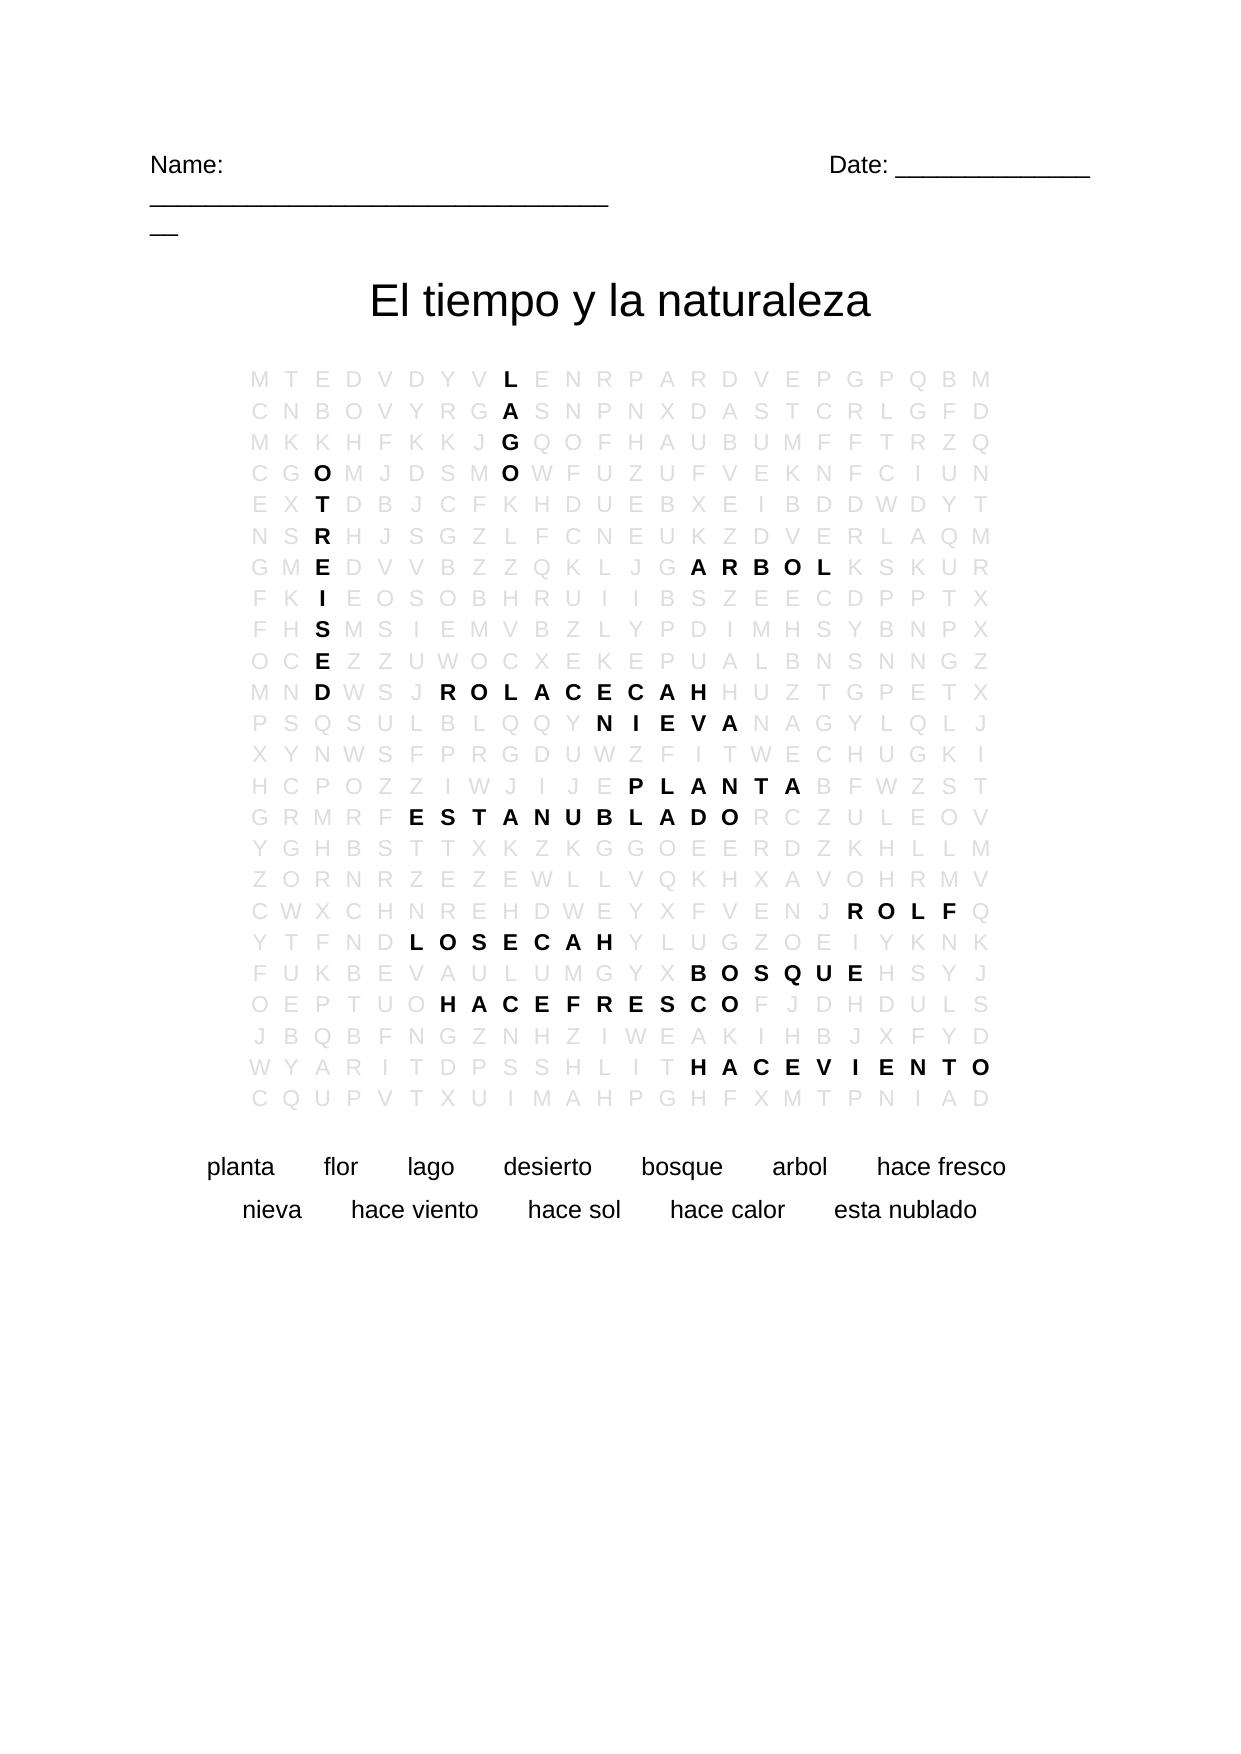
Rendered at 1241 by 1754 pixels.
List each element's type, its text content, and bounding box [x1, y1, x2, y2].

table_cell Y [244, 833, 275, 864]
table_cell Z [401, 864, 432, 895]
table_cell E [495, 864, 526, 895]
table_cell E [620, 645, 651, 676]
table_cell D [307, 676, 338, 708]
table_cell A [558, 926, 589, 958]
table_cell Z [745, 926, 777, 958]
table_cell R [840, 395, 871, 426]
table_cell N [620, 395, 651, 426]
table_cell W [526, 458, 557, 489]
table_cell H [275, 614, 307, 645]
table_cell N [808, 645, 839, 676]
table_cell G [651, 551, 683, 583]
table_cell L [651, 770, 683, 801]
table_cell D [401, 458, 432, 489]
table_cell K [840, 833, 871, 864]
table_cell I [714, 614, 745, 645]
text planta flor lago desierto bosque arbol hace fresco nieva hace viento hace sol hace calor esta nublado [150, 1151, 1090, 1223]
table_cell B [307, 395, 338, 426]
table_cell C [244, 895, 275, 926]
table_cell C [495, 989, 526, 1020]
table_cell H [777, 614, 808, 645]
table_cell R [338, 1051, 369, 1083]
title El tiempo y la naturaleza [150, 274, 1090, 326]
table_cell O [307, 458, 338, 489]
table_cell V [620, 864, 651, 895]
table_cell R [840, 520, 871, 551]
table_cell F [934, 895, 965, 926]
table_cell U [902, 989, 933, 1020]
table_cell V [808, 1051, 839, 1083]
table_cell W [432, 645, 463, 676]
table_cell Z [464, 551, 495, 583]
table_cell N [275, 676, 307, 708]
table_cell B [777, 645, 808, 676]
table_cell D [965, 1020, 996, 1051]
table_cell P [902, 583, 933, 614]
table_cell S [275, 520, 307, 551]
table_cell I [840, 1051, 871, 1083]
table_cell M [244, 426, 275, 458]
table_header Date: ______________ [620, 150, 1090, 274]
table_cell R [745, 801, 777, 833]
table_cell E [558, 645, 589, 676]
table_cell B [651, 583, 683, 614]
table_cell W [464, 770, 495, 801]
table_cell X [275, 489, 307, 520]
table_cell E [464, 895, 495, 926]
table_cell C [275, 645, 307, 676]
table_cell G [934, 645, 965, 676]
table_cell I [589, 1020, 620, 1051]
table_cell C [495, 645, 526, 676]
table_header Y [432, 364, 463, 395]
table_cell D [526, 895, 557, 926]
table_cell E [902, 801, 933, 833]
table_cell Y [558, 708, 589, 739]
table_cell O [244, 645, 275, 676]
table_cell H [620, 426, 651, 458]
table_cell N [714, 770, 745, 801]
table_cell N [871, 645, 902, 676]
table_cell Q [307, 708, 338, 739]
table_cell M [965, 520, 996, 551]
table_cell O [934, 801, 965, 833]
table_cell L [495, 958, 526, 989]
table_cell Y [620, 926, 651, 958]
table_cell U [307, 1083, 338, 1114]
table_header P [620, 364, 651, 395]
table_cell U [651, 520, 683, 551]
table_cell V [369, 551, 401, 583]
table_cell G [589, 958, 620, 989]
table_cell Y [620, 958, 651, 989]
table_cell R [745, 833, 777, 864]
table_cell G [495, 739, 526, 770]
table_cell L [934, 833, 965, 864]
table_cell J [840, 1020, 871, 1051]
table_cell A [683, 770, 714, 801]
table_cell S [745, 395, 777, 426]
table_cell E [871, 1051, 902, 1083]
table_cell H [714, 864, 745, 895]
table_cell H [495, 895, 526, 926]
table_cell T [965, 770, 996, 801]
table_cell N [307, 739, 338, 770]
table_cell N [401, 895, 432, 926]
table_cell G [902, 739, 933, 770]
table_cell O [275, 864, 307, 895]
table_header D [401, 364, 432, 395]
table_cell H [432, 989, 463, 1020]
table_cell R [369, 864, 401, 895]
table_cell L [902, 833, 933, 864]
table_cell E [714, 833, 745, 864]
table_header E [307, 364, 338, 395]
table_cell G [432, 520, 463, 551]
table_cell L [589, 864, 620, 895]
table_cell X [871, 1020, 902, 1051]
table_cell H [369, 895, 401, 926]
table_cell E [714, 489, 745, 520]
table_header R [589, 364, 620, 395]
table_cell Z [714, 583, 745, 614]
table_cell I [620, 1051, 651, 1083]
table_cell N [871, 1083, 902, 1114]
table_cell U [871, 739, 902, 770]
table_cell V [401, 551, 432, 583]
table_cell L [558, 864, 589, 895]
table_cell A [714, 645, 745, 676]
table_cell D [840, 489, 871, 520]
table_cell E [275, 989, 307, 1020]
table_cell L [934, 708, 965, 739]
table_cell U [745, 426, 777, 458]
table_cell G [432, 1020, 463, 1051]
table_cell R [464, 739, 495, 770]
table_cell X [244, 739, 275, 770]
table_cell H [683, 1051, 714, 1083]
table_cell S [840, 645, 871, 676]
table_cell I [401, 614, 432, 645]
table_cell G [714, 926, 745, 958]
table_cell E [777, 739, 808, 770]
table_cell W [338, 676, 369, 708]
table_cell T [934, 1051, 965, 1083]
table_cell C [808, 583, 839, 614]
table_cell Y [840, 708, 871, 739]
table_cell A [934, 1083, 965, 1114]
table_cell S [432, 458, 463, 489]
table_cell G [808, 708, 839, 739]
table_cell M [464, 614, 495, 645]
table_cell R [902, 426, 933, 458]
table_cell Q [965, 895, 996, 926]
table_cell S [871, 551, 902, 583]
table_cell Z [620, 458, 651, 489]
table_cell I [526, 770, 557, 801]
table_cell U [401, 645, 432, 676]
table_cell Y [401, 395, 432, 426]
table_cell X [464, 833, 495, 864]
table_cell K [307, 958, 338, 989]
table_cell G [620, 833, 651, 864]
table_cell R [432, 676, 463, 708]
table_cell K [432, 426, 463, 458]
table_cell R [307, 864, 338, 895]
table_cell A [651, 676, 683, 708]
table_cell D [683, 614, 714, 645]
table_cell V [401, 958, 432, 989]
table_cell L [934, 989, 965, 1020]
table_cell E [244, 489, 275, 520]
table_cell P [651, 645, 683, 676]
table_cell Q [526, 708, 557, 739]
table_cell E [745, 895, 777, 926]
table_cell U [745, 676, 777, 708]
table_cell F [840, 770, 871, 801]
table_cell J [808, 895, 839, 926]
table_cell X [745, 1083, 777, 1114]
table_cell M [275, 551, 307, 583]
table_cell L [401, 708, 432, 739]
table_cell B [432, 551, 463, 583]
table_cell O [432, 583, 463, 614]
table_cell X [965, 614, 996, 645]
table_cell M [464, 458, 495, 489]
table_cell N [495, 1020, 526, 1051]
table_cell F [558, 458, 589, 489]
table_cell K [558, 551, 589, 583]
table_cell D [871, 989, 902, 1020]
table_cell L [464, 708, 495, 739]
table_cell A [651, 801, 683, 833]
table_cell A [683, 1020, 714, 1051]
table_cell B [275, 1020, 307, 1051]
table_cell H [589, 926, 620, 958]
table_cell T [464, 801, 495, 833]
table_cell F [934, 395, 965, 426]
table_cell E [338, 583, 369, 614]
table_cell A [714, 395, 745, 426]
table_cell L [495, 520, 526, 551]
table_cell K [275, 426, 307, 458]
table_cell A [651, 426, 683, 458]
table_cell N [902, 645, 933, 676]
table_cell C [777, 801, 808, 833]
table_cell D [745, 520, 777, 551]
table_cell M [244, 676, 275, 708]
table_cell N [589, 520, 620, 551]
table_cell D [558, 489, 589, 520]
table_cell P [934, 614, 965, 645]
table_cell B [808, 770, 839, 801]
table_cell K [902, 926, 933, 958]
table_cell Z [558, 1020, 589, 1051]
table_cell E [307, 551, 338, 583]
table_cell L [651, 926, 683, 958]
table_cell E [620, 989, 651, 1020]
table_cell B [808, 1020, 839, 1051]
table_cell Z [934, 426, 965, 458]
table_cell C [526, 926, 557, 958]
table_cell F [683, 895, 714, 926]
table_cell G [495, 426, 526, 458]
table_cell M [558, 958, 589, 989]
table_cell N [558, 395, 589, 426]
table_cell C [745, 1051, 777, 1083]
table_cell S [902, 958, 933, 989]
table_cell B [338, 833, 369, 864]
table_cell D [526, 739, 557, 770]
table_cell R [275, 801, 307, 833]
table_cell I [589, 583, 620, 614]
table_header D [714, 364, 745, 395]
table_cell L [495, 676, 526, 708]
table_header E [777, 364, 808, 395]
table_cell L [871, 708, 902, 739]
table_cell Q [526, 426, 557, 458]
table_cell O [714, 801, 745, 833]
table_cell N [965, 458, 996, 489]
table_cell S [369, 676, 401, 708]
table_cell D [369, 926, 401, 958]
table_cell L [620, 801, 651, 833]
table_cell F [651, 739, 683, 770]
table_cell U [558, 739, 589, 770]
table_cell P [620, 1083, 651, 1114]
table_cell T [714, 739, 745, 770]
table_cell F [840, 426, 871, 458]
table_cell W [871, 770, 902, 801]
table_cell H [244, 770, 275, 801]
table_cell E [589, 770, 620, 801]
table_cell A [432, 958, 463, 989]
table_cell G [464, 395, 495, 426]
table_cell B [526, 614, 557, 645]
table_cell P [432, 739, 463, 770]
table_cell D [965, 395, 996, 426]
table_cell I [965, 739, 996, 770]
table_cell N [589, 708, 620, 739]
table_header V [369, 364, 401, 395]
table_cell C [558, 520, 589, 551]
table_cell E [620, 489, 651, 520]
table_cell J [464, 426, 495, 458]
table_cell U [558, 583, 589, 614]
table_cell T [401, 833, 432, 864]
table_cell D [808, 489, 839, 520]
table_cell X [651, 895, 683, 926]
table_cell W [558, 895, 589, 926]
table_cell J [401, 489, 432, 520]
table_cell V [714, 458, 745, 489]
table_cell A [495, 395, 526, 426]
table_cell Y [934, 958, 965, 989]
table_cell O [871, 895, 902, 926]
table_cell W [275, 895, 307, 926]
table_cell J [495, 770, 526, 801]
table_cell E [432, 864, 463, 895]
table_cell H [714, 676, 745, 708]
table_cell D [965, 1083, 996, 1114]
table_cell B [589, 801, 620, 833]
table_cell I [620, 583, 651, 614]
table_cell N [401, 1020, 432, 1051]
table_cell C [808, 739, 839, 770]
table_cell Q [902, 708, 933, 739]
table_cell V [808, 864, 839, 895]
table_cell E [777, 583, 808, 614]
table_cell G [275, 833, 307, 864]
table_cell V [714, 895, 745, 926]
table_cell Y [244, 926, 275, 958]
table_cell H [307, 833, 338, 864]
table_cell Q [934, 520, 965, 551]
table_cell H [526, 489, 557, 520]
table_cell S [369, 833, 401, 864]
table_cell Z [464, 520, 495, 551]
table_cell B [683, 958, 714, 989]
table_cell M [338, 614, 369, 645]
table_cell Z [902, 770, 933, 801]
table_cell C [558, 676, 589, 708]
table_cell W [589, 739, 620, 770]
table_cell T [745, 770, 777, 801]
table_cell F [401, 739, 432, 770]
table_cell N [526, 801, 557, 833]
table_cell U [369, 989, 401, 1020]
table_cell P [307, 770, 338, 801]
table_cell V [369, 1083, 401, 1114]
table_cell H [871, 833, 902, 864]
table_cell T [338, 989, 369, 1020]
table_cell J [401, 676, 432, 708]
table_cell Y [934, 489, 965, 520]
table_cell J [777, 989, 808, 1020]
table_cell L [902, 895, 933, 926]
table_cell B [871, 614, 902, 645]
table_cell U [683, 645, 714, 676]
table_cell K [495, 489, 526, 520]
table_cell Z [965, 645, 996, 676]
table_cell X [745, 864, 777, 895]
table_cell L [589, 551, 620, 583]
table_cell A [526, 676, 557, 708]
table_cell K [495, 833, 526, 864]
table_cell N [777, 895, 808, 926]
table_cell L [871, 395, 902, 426]
table_cell U [589, 489, 620, 520]
table_cell O [464, 676, 495, 708]
table_cell O [558, 426, 589, 458]
table_cell A [714, 1051, 745, 1083]
table_cell U [683, 926, 714, 958]
table_cell Z [401, 770, 432, 801]
table_cell F [244, 958, 275, 989]
table_cell E [683, 833, 714, 864]
table_cell F [558, 989, 589, 1020]
table_cell D [338, 489, 369, 520]
table_cell I [745, 489, 777, 520]
table_cell J [244, 1020, 275, 1051]
table_cell K [275, 583, 307, 614]
table_cell H [840, 739, 871, 770]
table_cell F [714, 1083, 745, 1114]
table_cell H [558, 1051, 589, 1083]
table_cell I [495, 1083, 526, 1114]
table_cell D [683, 801, 714, 833]
table_cell B [464, 583, 495, 614]
table_cell U [275, 958, 307, 989]
table_cell M [777, 426, 808, 458]
table_cell V [965, 864, 996, 895]
table_cell O [840, 864, 871, 895]
table_cell N [934, 926, 965, 958]
table_cell R [526, 583, 557, 614]
table_cell Z [464, 864, 495, 895]
table_cell A [714, 708, 745, 739]
table_header P [808, 364, 839, 395]
table_cell V [495, 614, 526, 645]
table_cell F [307, 926, 338, 958]
table_cell E [495, 926, 526, 958]
table_header T [275, 364, 307, 395]
table_cell O [714, 958, 745, 989]
table_cell Y [840, 614, 871, 645]
table_cell F [683, 458, 714, 489]
table_cell D [808, 989, 839, 1020]
table_cell S [745, 958, 777, 989]
table_cell R [714, 551, 745, 583]
table_cell P [244, 708, 275, 739]
table_cell E [401, 801, 432, 833]
table_cell F [369, 1020, 401, 1051]
table_cell U [526, 958, 557, 989]
table_cell B [338, 958, 369, 989]
table_cell Z [808, 801, 839, 833]
table_header P [871, 364, 902, 395]
table_cell F [244, 614, 275, 645]
table_cell X [526, 645, 557, 676]
table_cell L [808, 551, 839, 583]
table_cell I [620, 708, 651, 739]
table_cell M [965, 833, 996, 864]
table_cell Y [620, 614, 651, 645]
table_cell Z [558, 614, 589, 645]
table_cell Z [777, 676, 808, 708]
table_cell T [432, 833, 463, 864]
table_cell P [651, 614, 683, 645]
table_cell Y [620, 895, 651, 926]
table_cell O [651, 833, 683, 864]
table_cell I [683, 739, 714, 770]
table_cell S [526, 1051, 557, 1083]
table_cell T [808, 676, 839, 708]
table_cell W [526, 864, 557, 895]
table_cell E [902, 676, 933, 708]
table_cell O [777, 926, 808, 958]
table_header B [934, 364, 965, 395]
table_cell S [526, 395, 557, 426]
table_cell H [871, 864, 902, 895]
table_cell W [871, 489, 902, 520]
table_cell C [244, 395, 275, 426]
table_cell K [558, 833, 589, 864]
table_cell H [840, 989, 871, 1020]
table_cell G [244, 801, 275, 833]
table_cell L [871, 520, 902, 551]
table_cell J [965, 708, 996, 739]
table_cell E [526, 989, 557, 1020]
table_cell F [745, 989, 777, 1020]
table_cell P [464, 1051, 495, 1083]
table_cell M [745, 614, 777, 645]
table_cell C [275, 770, 307, 801]
table_cell L [589, 1051, 620, 1083]
table_cell I [369, 1051, 401, 1083]
table_cell P [307, 989, 338, 1020]
table_header Q [902, 364, 933, 395]
table_cell Q [526, 551, 557, 583]
table_cell O [714, 989, 745, 1020]
table_cell P [620, 770, 651, 801]
table_cell P [871, 676, 902, 708]
table_cell Q [275, 1083, 307, 1114]
table_cell Z [808, 833, 839, 864]
table_cell K [902, 551, 933, 583]
table_cell A [777, 708, 808, 739]
table_cell T [401, 1051, 432, 1083]
table_cell A [902, 520, 933, 551]
table_cell O [777, 551, 808, 583]
table_cell K [683, 520, 714, 551]
table_cell O [965, 1051, 996, 1083]
table_cell H [589, 1083, 620, 1114]
table_cell D [902, 489, 933, 520]
table_cell U [464, 1083, 495, 1114]
table_header L [495, 364, 526, 395]
table_cell B [369, 489, 401, 520]
table_cell C [338, 895, 369, 926]
table_cell H [338, 520, 369, 551]
table_cell F [902, 1020, 933, 1051]
table_cell E [808, 520, 839, 551]
table_cell K [683, 864, 714, 895]
table_header A [651, 364, 683, 395]
table_cell G [651, 1083, 683, 1114]
table_cell T [934, 676, 965, 708]
table_cell U [558, 801, 589, 833]
table_cell K [401, 426, 432, 458]
table_cell Q [307, 1020, 338, 1051]
table_cell F [464, 489, 495, 520]
table_cell K [934, 739, 965, 770]
table_cell K [714, 1020, 745, 1051]
table_cell S [934, 770, 965, 801]
table_cell J [558, 770, 589, 801]
table_cell Q [777, 958, 808, 989]
table_cell O [464, 645, 495, 676]
table_cell M [307, 801, 338, 833]
table_cell N [902, 614, 933, 645]
table_cell S [369, 614, 401, 645]
table_cell X [651, 958, 683, 989]
table_cell E [589, 676, 620, 708]
table_cell O [401, 989, 432, 1020]
table_cell N [338, 864, 369, 895]
table_cell M [338, 458, 369, 489]
table_cell R [965, 551, 996, 583]
table_cell T [651, 1051, 683, 1083]
table_cell S [369, 739, 401, 770]
table_cell O [338, 395, 369, 426]
table_cell F [840, 458, 871, 489]
table_cell P [589, 395, 620, 426]
table_cell Q [965, 426, 996, 458]
table_header N [558, 364, 589, 395]
table_cell S [401, 520, 432, 551]
table_cell F [526, 520, 557, 551]
table_cell Z [338, 645, 369, 676]
table_cell I [745, 1020, 777, 1051]
table_cell H [338, 426, 369, 458]
table_cell A [495, 801, 526, 833]
table_cell D [683, 395, 714, 426]
table_cell N [902, 1051, 933, 1083]
table_cell V [683, 708, 714, 739]
table_cell Z [714, 520, 745, 551]
table_header M [965, 364, 996, 395]
table_cell S [808, 614, 839, 645]
table_cell J [620, 551, 651, 583]
table_cell N [244, 520, 275, 551]
table_cell W [745, 739, 777, 770]
table_cell A [777, 864, 808, 895]
table_cell X [307, 895, 338, 926]
table_cell U [683, 426, 714, 458]
table_cell H [777, 1020, 808, 1051]
table_cell K [589, 645, 620, 676]
table_cell L [871, 801, 902, 833]
table_header G [840, 364, 871, 395]
table_cell X [683, 489, 714, 520]
table_cell D [777, 833, 808, 864]
table_cell U [651, 458, 683, 489]
table_cell E [808, 926, 839, 958]
table_cell I [840, 926, 871, 958]
table_cell U [934, 458, 965, 489]
table_cell A [683, 551, 714, 583]
table_cell B [432, 708, 463, 739]
table_cell E [745, 583, 777, 614]
table_cell Z [620, 739, 651, 770]
table_cell T [808, 1083, 839, 1114]
table_cell H [526, 1020, 557, 1051]
table_cell N [338, 926, 369, 958]
table_cell B [745, 551, 777, 583]
table_cell G [840, 676, 871, 708]
table_header V [464, 364, 495, 395]
table_cell C [871, 458, 902, 489]
table_cell K [307, 426, 338, 458]
table_cell C [683, 989, 714, 1020]
table_cell X [651, 395, 683, 426]
table_cell W [244, 1051, 275, 1083]
table_cell B [777, 489, 808, 520]
table_cell S [432, 801, 463, 833]
table_cell Z [244, 864, 275, 895]
table_cell S [275, 708, 307, 739]
table_cell L [745, 645, 777, 676]
table_cell R [338, 801, 369, 833]
table_cell R [432, 895, 463, 926]
table_cell H [871, 958, 902, 989]
table_cell O [244, 989, 275, 1020]
table_cell Y [275, 1051, 307, 1083]
table_cell V [369, 395, 401, 426]
table_cell R [432, 395, 463, 426]
table_cell M [934, 864, 965, 895]
table_cell K [777, 458, 808, 489]
table_cell E [369, 958, 401, 989]
table_cell H [683, 676, 714, 708]
table_cell V [777, 520, 808, 551]
table_cell O [338, 770, 369, 801]
table_cell R [307, 520, 338, 551]
table_cell Z [495, 551, 526, 583]
table_cell S [338, 708, 369, 739]
table_cell U [464, 958, 495, 989]
table_cell G [902, 395, 933, 426]
table_cell F [369, 801, 401, 833]
table_cell S [401, 583, 432, 614]
table_header M [244, 364, 275, 395]
table_cell R [840, 895, 871, 926]
table_cell S [683, 583, 714, 614]
table_header D [338, 364, 369, 395]
table_cell W [338, 739, 369, 770]
table_cell S [464, 926, 495, 958]
table_cell T [871, 426, 902, 458]
table_cell A [777, 770, 808, 801]
table_cell A [464, 989, 495, 1020]
table_cell U [369, 708, 401, 739]
table_cell D [338, 551, 369, 583]
table_cell O [432, 926, 463, 958]
table_cell N [808, 458, 839, 489]
table_cell T [307, 489, 338, 520]
table_cell H [683, 1083, 714, 1114]
table_header R [683, 364, 714, 395]
table_cell F [244, 583, 275, 614]
table_cell G [589, 833, 620, 864]
table_cell M [526, 1083, 557, 1114]
table_cell E [307, 645, 338, 676]
table_header E [526, 364, 557, 395]
table_cell Z [526, 833, 557, 864]
table_cell M [777, 1083, 808, 1114]
table_cell J [369, 520, 401, 551]
table_cell I [902, 1083, 933, 1114]
table_cell U [589, 458, 620, 489]
table_cell X [965, 583, 996, 614]
table_cell R [902, 864, 933, 895]
table_cell D [432, 1051, 463, 1083]
table_cell E [840, 958, 871, 989]
table_cell N [275, 395, 307, 426]
table_cell Q [651, 864, 683, 895]
table_cell X [432, 1083, 463, 1114]
table_cell Z [369, 645, 401, 676]
table_cell W [620, 1020, 651, 1051]
table_cell C [808, 395, 839, 426]
table_cell V [965, 801, 996, 833]
table_cell I [432, 770, 463, 801]
table_cell S [495, 1051, 526, 1083]
table_cell Z [464, 1020, 495, 1051]
table_cell O [369, 583, 401, 614]
table_cell R [589, 989, 620, 1020]
table_cell T [777, 395, 808, 426]
table_cell C [244, 1083, 275, 1114]
table_cell A [307, 1051, 338, 1083]
table_cell E [651, 708, 683, 739]
table_cell T [275, 926, 307, 958]
table_cell Y [871, 926, 902, 958]
table_cell G [244, 551, 275, 583]
table_cell S [651, 989, 683, 1020]
table_cell U [934, 551, 965, 583]
table_cell S [965, 989, 996, 1020]
table_cell O [495, 458, 526, 489]
table_cell P [338, 1083, 369, 1114]
table_header V [745, 364, 777, 395]
table_cell P [840, 1083, 871, 1114]
table_cell E [745, 458, 777, 489]
table_cell I [307, 583, 338, 614]
table_cell Q [495, 708, 526, 739]
table_cell T [965, 489, 996, 520]
table_cell Z [369, 770, 401, 801]
table_cell Y [934, 1020, 965, 1051]
table_cell T [934, 583, 965, 614]
table_cell F [589, 426, 620, 458]
table_header Name: ___________________________________ [150, 150, 620, 274]
table_cell U [840, 801, 871, 833]
table_cell F [369, 426, 401, 458]
table_cell H [495, 583, 526, 614]
table_cell A [558, 1083, 589, 1114]
table_cell J [965, 958, 996, 989]
table_cell L [589, 614, 620, 645]
table_cell C [432, 489, 463, 520]
table_cell B [338, 1020, 369, 1051]
table_cell B [651, 489, 683, 520]
table_cell U [808, 958, 839, 989]
table_cell J [369, 458, 401, 489]
table_cell S [307, 614, 338, 645]
table_cell I [902, 458, 933, 489]
table_cell E [589, 895, 620, 926]
table_cell B [714, 426, 745, 458]
table_cell E [651, 1020, 683, 1051]
table_cell D [840, 583, 871, 614]
table_cell T [401, 1083, 432, 1114]
table_cell C [244, 458, 275, 489]
table_cell C [620, 676, 651, 708]
table_cell N [745, 708, 777, 739]
table_cell Y [275, 739, 307, 770]
table_cell E [620, 520, 651, 551]
table_cell L [401, 926, 432, 958]
table_cell K [965, 926, 996, 958]
table_cell X [965, 676, 996, 708]
table_cell E [777, 1051, 808, 1083]
table_cell P [871, 583, 902, 614]
table_cell E [432, 614, 463, 645]
table_cell F [808, 426, 839, 458]
table_cell K [840, 551, 871, 583]
table_cell G [275, 458, 307, 489]
